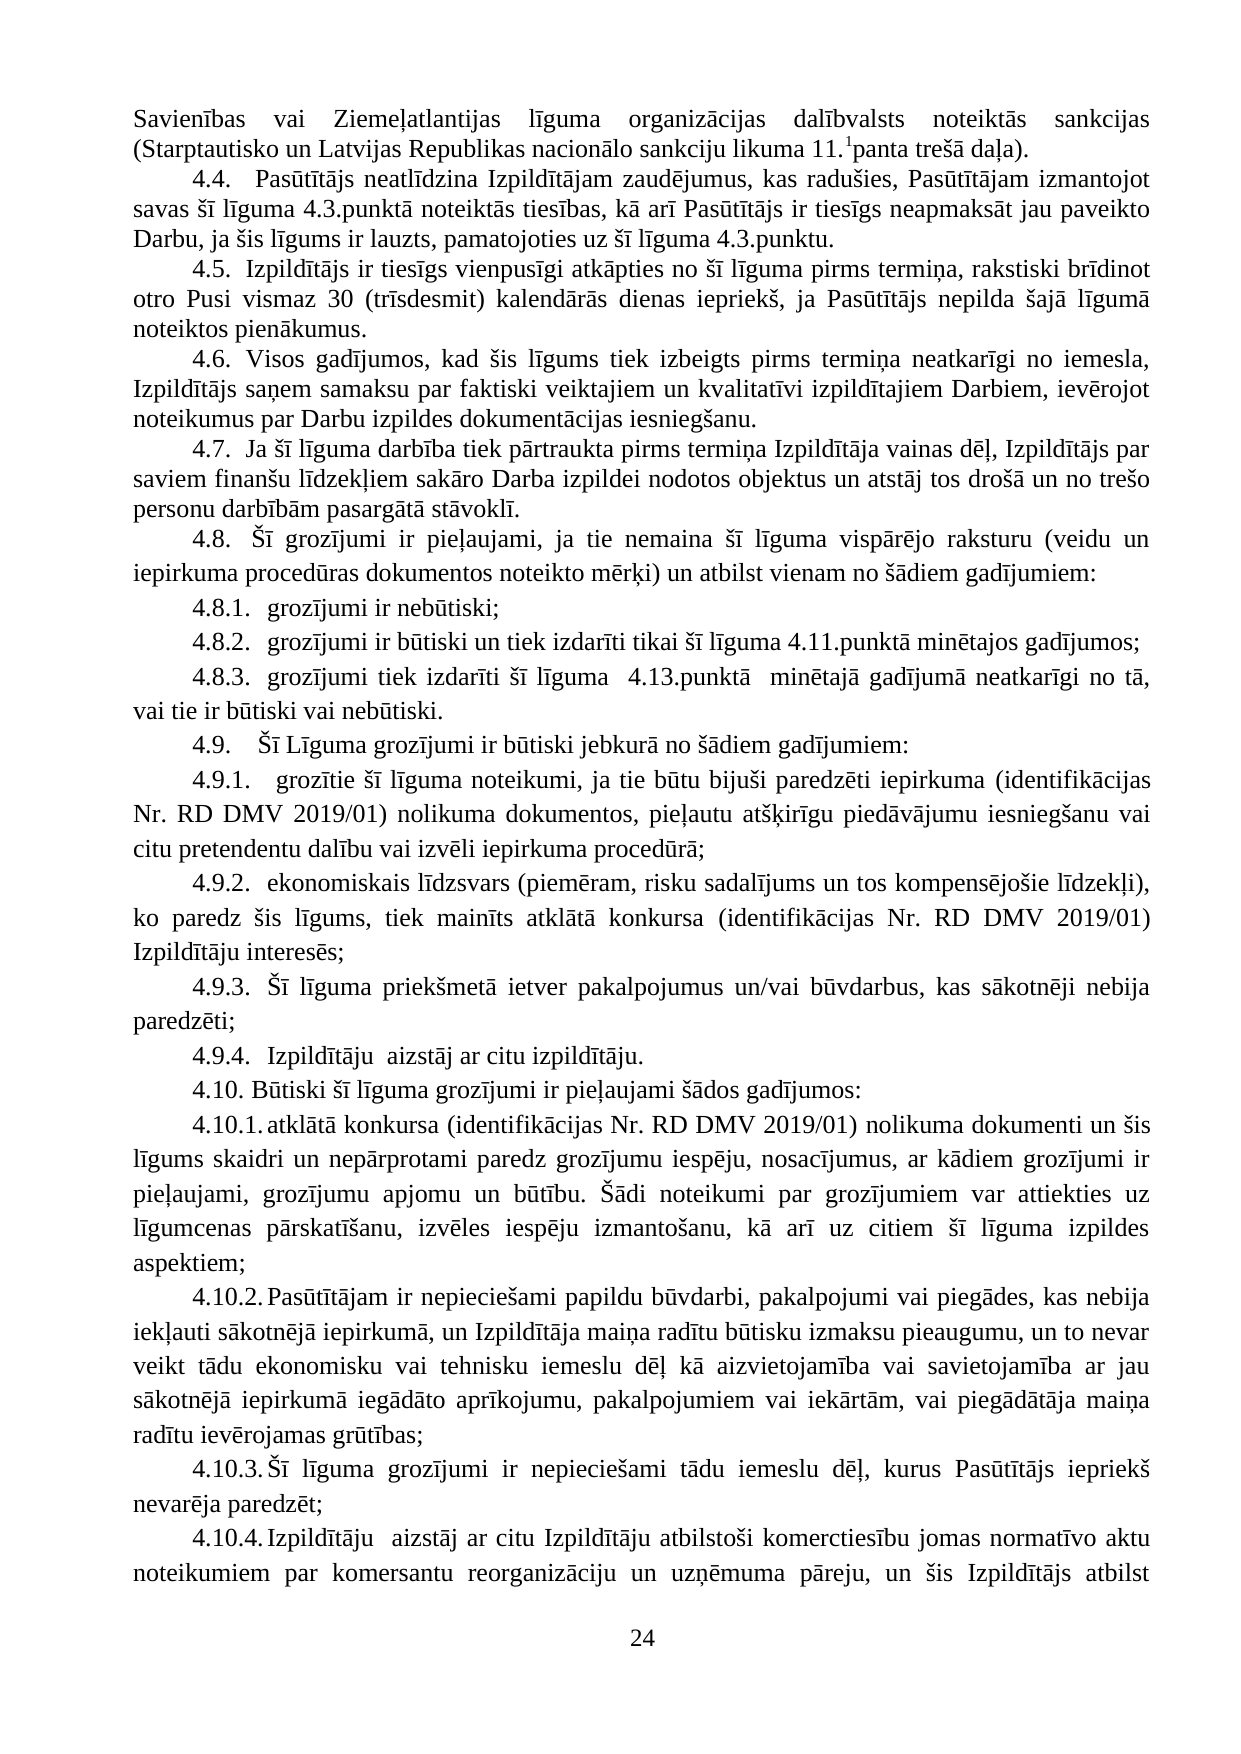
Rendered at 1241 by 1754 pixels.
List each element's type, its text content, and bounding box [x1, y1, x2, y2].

list Šī līguma grozījumi ir nepieciešami tādu iemeslu dēļ, kurus Pasūtītājs iepriekš nevarēja paredzēt; [133, 1453, 1152, 1518]
list Visos gadījumos, kad šis līgums tiek izbeigts pirms termiņa neatkarīgi no iemesla, Izpildītājs saņem samaksu par faktiski veiktajiem un kvalitatīvi izpildītajiem Darbiem, ievērojot noteikumus par Darbu izpildes dokumentācijas iesniegšanu. [133, 343, 1152, 433]
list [133, 103, 1152, 163]
list atklātā konkursa (identifikācijas Nr. RD DMV 2019/01) nolikuma dokumenti un šis līgums skaidri un nepārprotami paredz grozījumu iespēju, nosacījumus, ar kādiem grozījumi ir pieļaujami, grozījumu apjomu un būtību. Šādi noteikumi par grozījumiem var attiekties uz līgumcenas pārskatīšanu, izvēles iespēju izmantošanu, kā arī uz citiem šī līguma izpildes aspektiem; [133, 1109, 1152, 1277]
list Ja šī līguma darbība tiek pārtraukta pirms termiņa Izpildītāja vainas dēļ, Izpildītājs par saviem finanšu līdzekļiem sakāro Darba izpildei nodotos objektus un atstāj tos drošā un no trešo personu darbībām pasargātā stāvoklī. [133, 433, 1152, 523]
list grozījumi ir būtiski un tiek izdarīti tikai šī līguma 4.11.punktā minētajos gadījumos; [133, 626, 1152, 656]
list grozītie šī līguma noteikumi, ja tie būtu bijuši paredzēti iepirkuma (identifikācijas Nr. RD DMV 2019/01) nolikuma dokumentos, pieļautu atšķirīgu piedāvājumu iesniegšanu vai citu pretendentu dalību vai izvēli iepirkuma procedūrā; [133, 764, 1152, 863]
list ekonomiskais līdzsvars (piemēram, risku sadalījums un tos kompensējošie līdzekļi), ko paredz šis līgums, tiek mainīts atklātā konkursa (identifikācijas Nr. RD DMV 2019/01) Izpildītāju interesēs; [133, 867, 1152, 966]
list Šī grozījumi ir pieļaujami, ja tie nemaina šī līguma vispārējo raksturu (veidu un iepirkuma procedūras dokumentos noteikto mērķi) un atbilst vienam no šādiem gadījumiem: [133, 523, 1152, 587]
list Šī līguma priekšmetā ietver pakalpojumus un/vai būvdarbus, kas sākotnēji nebija paredzēti; [133, 971, 1152, 1035]
list Pasūtītājam ir nepieciešami papildu būvdarbi, pakalpojumi vai piegādes, kas nebija iekļauti sākotnējā iepirkumā, un Izpildītāja maiņa radītu būtisku izmaksu pieaugumu, un to nevar veikt tādu ekonomisku vai tehnisku iemeslu dēļ kā aizvietojamība vai savietojamība ar jau sākotnējā iepirkumā iegādāto aprīkojumu, pakalpojumiem vai iekārtām, vai piegādātāja maiņa radītu ievērojamas grūtības; [133, 1281, 1152, 1449]
list Izpildītāju aizstāj ar citu izpildītāju. [133, 1040, 1152, 1070]
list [133, 1522, 1152, 1587]
list Izpildītājs ir tiesīgs vienpusīgi atkāpties no šī līguma pirms termiņa, rakstiski brīdinot otro Pusi vismaz 30 (trīsdesmit) kalendārās dienas iepriekš, ja Pasūtītājs nepilda šajā līgumā noteiktos pienākumus. [133, 253, 1152, 343]
list Šī Līguma grozījumi ir būtiski jebkurā no šādiem gadījumiem: [133, 729, 1152, 759]
list grozījumi ir nebūtiski; [133, 592, 1152, 622]
list Būtiski šī līguma grozījumi ir pieļaujami šādos gadījumos: [133, 1074, 1152, 1104]
list grozījumi tiek izdarīti šī līguma 4.13.punktā minētajā gadījumā neatkarīgi no tā, vai tie ir būtiski vai nebūtiski. [133, 661, 1152, 725]
list Pasūtītājs neatlīdzina Izpildītājam zaudējumus, kas radušies, Pasūtītājam izmantojot savas šī līguma 4.3.punktā noteiktās tiesības, kā arī Pasūtītājs ir tiesīgs neapmaksāt jau paveikto Darbu, ja šis līgums ir lauzts, pamatojoties uz šī līguma 4.3.punktu. [133, 163, 1152, 253]
